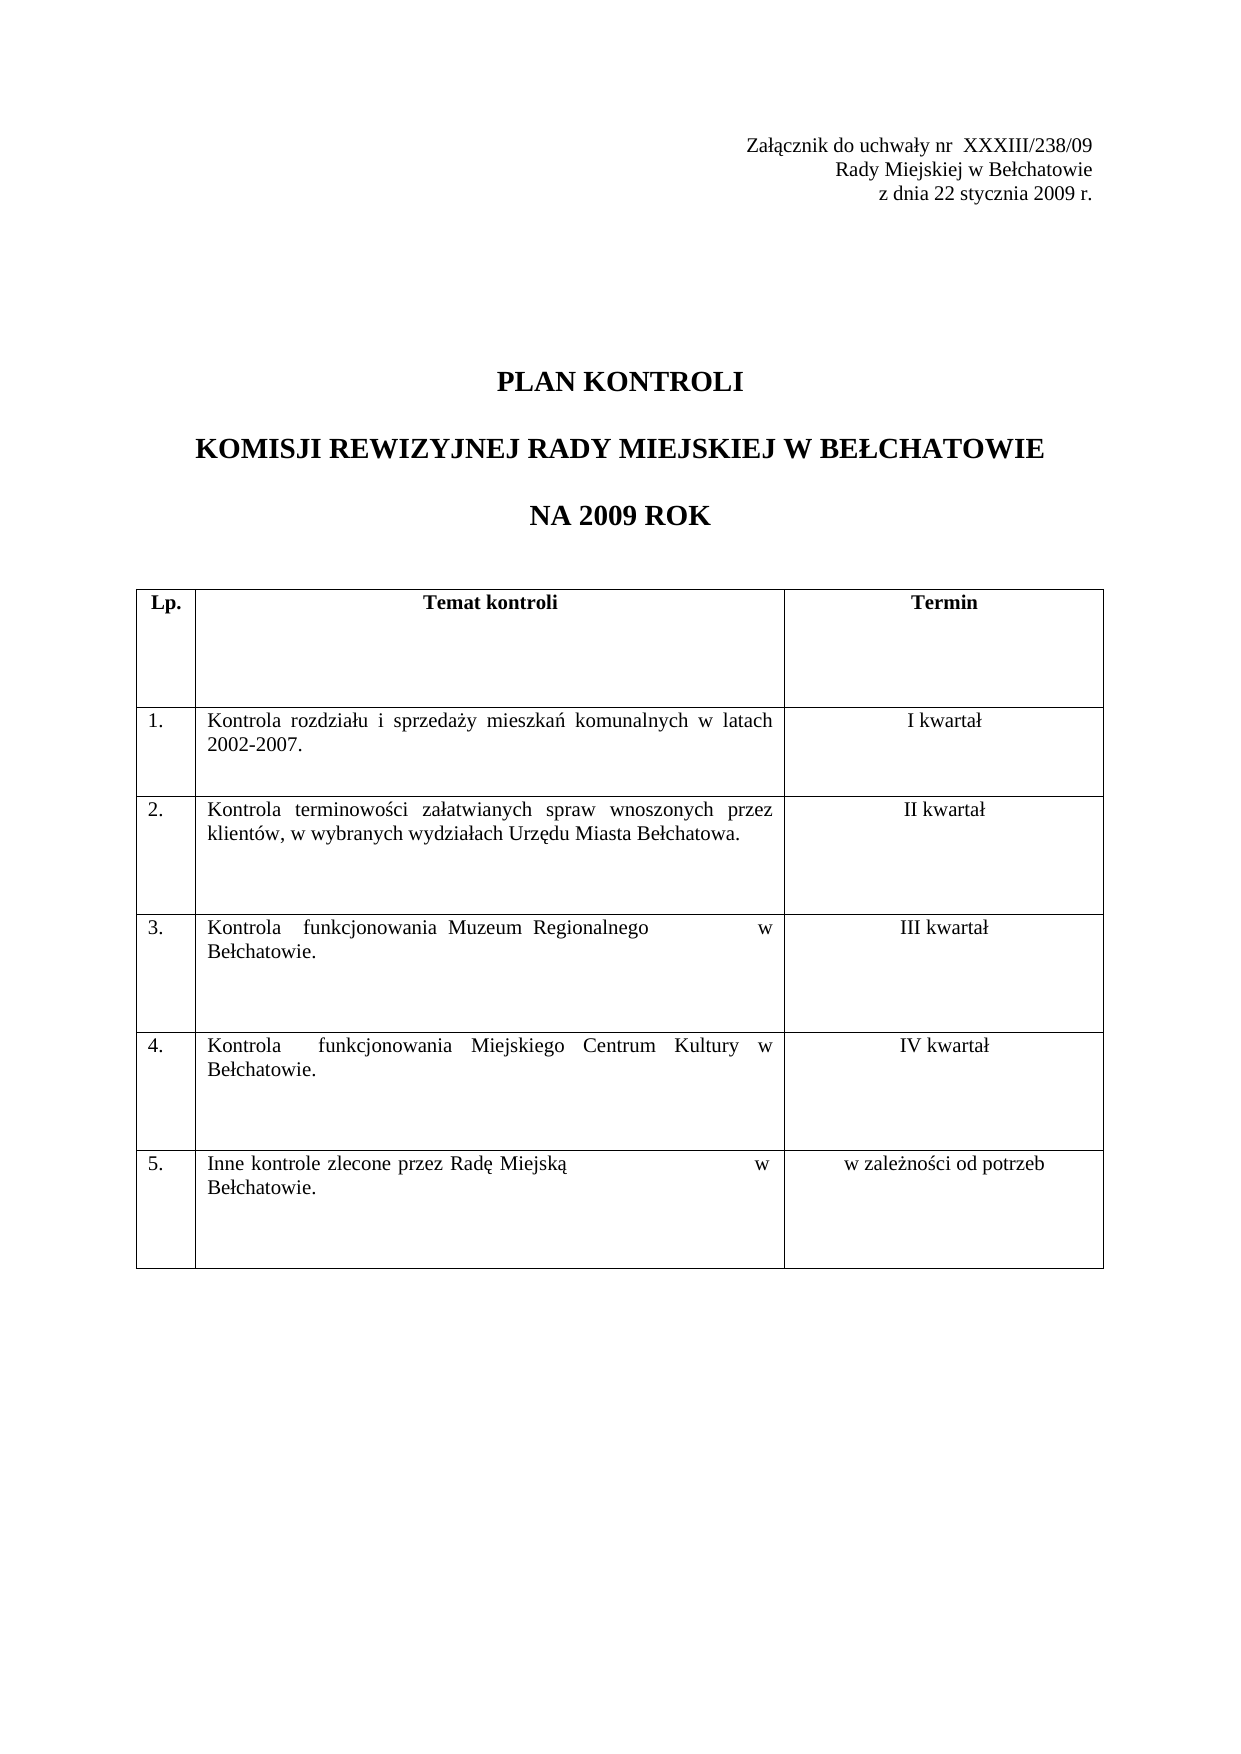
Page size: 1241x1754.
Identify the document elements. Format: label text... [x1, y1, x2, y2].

table_cell Kontrola funkcjonowania Muzeum Regionalnego w Bełchatowie. [196, 915, 784, 1032]
table_cell Kontrola terminowości załatwianych spraw wnoszonych przez klientów, w wybranych wydziałach Urzędu Miasta Bełchatowa. [196, 797, 784, 914]
text KOMISJI REWIZYJNEJ RADY MIEJSKIEJ W BEŁCHATOWIE [148, 431, 1092, 464]
table_header Lp. [137, 590, 195, 707]
table_cell 2. [137, 797, 195, 914]
table_cell Kontrola funkcjonowania Miejskiego Centrum Kultury w Bełchatowie. [196, 1033, 784, 1150]
table_cell w zależności od potrzeb [785, 1151, 1103, 1268]
text z dnia 22 stycznia 2009 r. [148, 181, 1092, 205]
table_cell IV kwartał [785, 1033, 1103, 1150]
table_cell II kwartał [785, 797, 1103, 914]
table_cell 5. [137, 1151, 195, 1268]
table_cell Inne kontrole zlecone przez Radę Miejską w Bełchatowie. [196, 1151, 784, 1268]
table_cell I kwartał [785, 708, 1103, 796]
text PLAN KONTROLI [148, 364, 1092, 397]
text Rady Miejskiej w Bełchatowie [148, 157, 1092, 181]
text NA 2009 ROK [148, 498, 1092, 531]
table_cell Kontrola rozdziału i sprzedaży mieszkań komunalnych w latach 2002-2007. [196, 708, 784, 796]
table_cell 1. [137, 708, 195, 796]
table_header Termin [785, 590, 1103, 707]
text Załącznik do uchwały nr XXXIII/238/09 [148, 133, 1092, 157]
table_cell 4. [137, 1033, 195, 1150]
table_cell III kwartał [785, 915, 1103, 1032]
table_header Temat kontroli [196, 590, 784, 707]
table_cell 3. [137, 915, 195, 1032]
